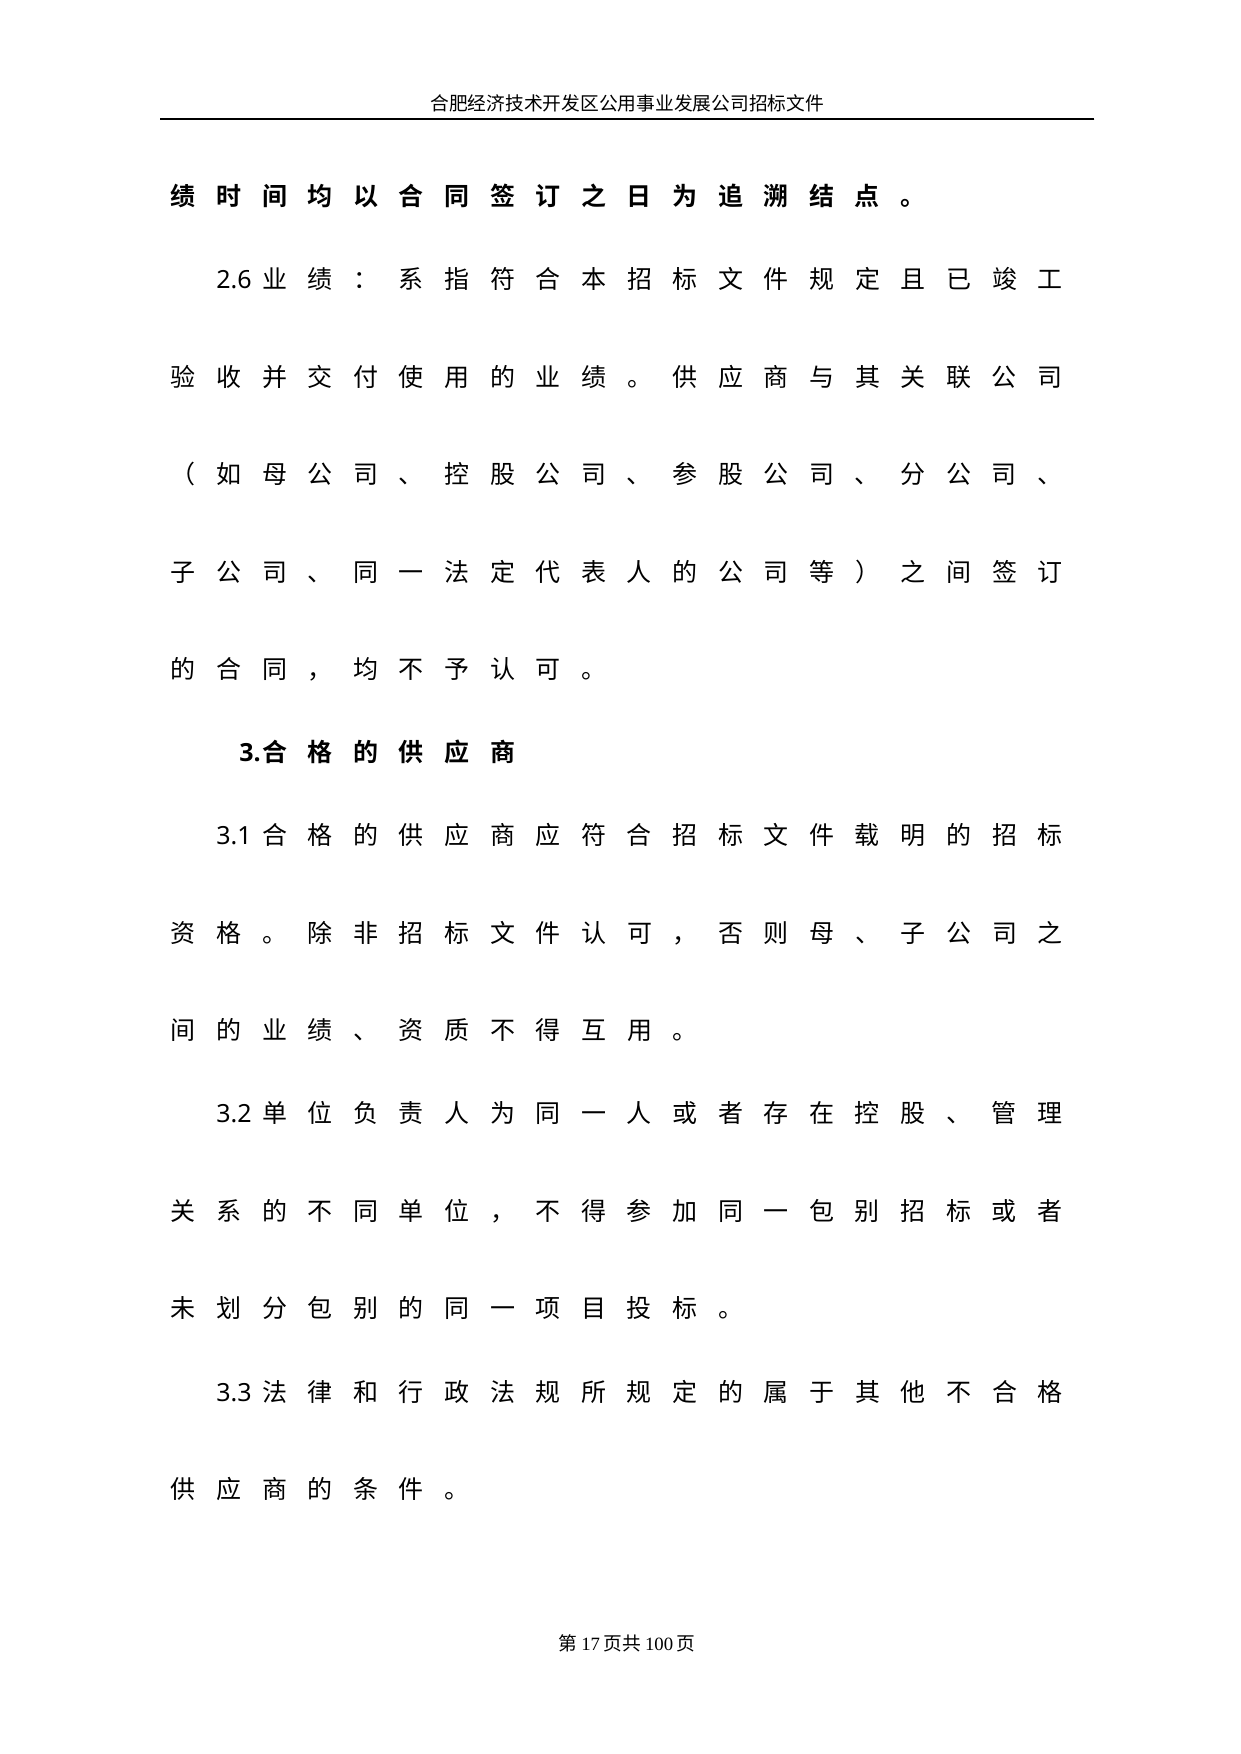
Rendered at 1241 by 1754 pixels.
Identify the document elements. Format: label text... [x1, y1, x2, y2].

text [171, 162, 1083, 227]
text 3.合格的供应商 [171, 718, 1083, 783]
text 3.1合格的供应商应符合招标文件载明的招标资格。除非招标文件认可，否则母、子公司之间的业绩、资质不得互用。 [171, 801, 1083, 1061]
text 3.3法律和行政法规所规定的属于其他不合格供应商的条件。 [171, 1358, 1083, 1520]
text 2.6业绩：系指符合本招标文件规定且已竣工验收并交付使用的业绩。供应商与其关联公司（如母公司、控股公司、参股公司、分公司、子公司、同一法定代表人的公司等）之间签订的合同，均不予认可。 [171, 245, 1083, 700]
text 3.2单位负责人为同一人或者存在控股、管理关系的不同单位，不得参加同一包别招标或者未划分包别的同一项目投标。 [171, 1079, 1083, 1339]
